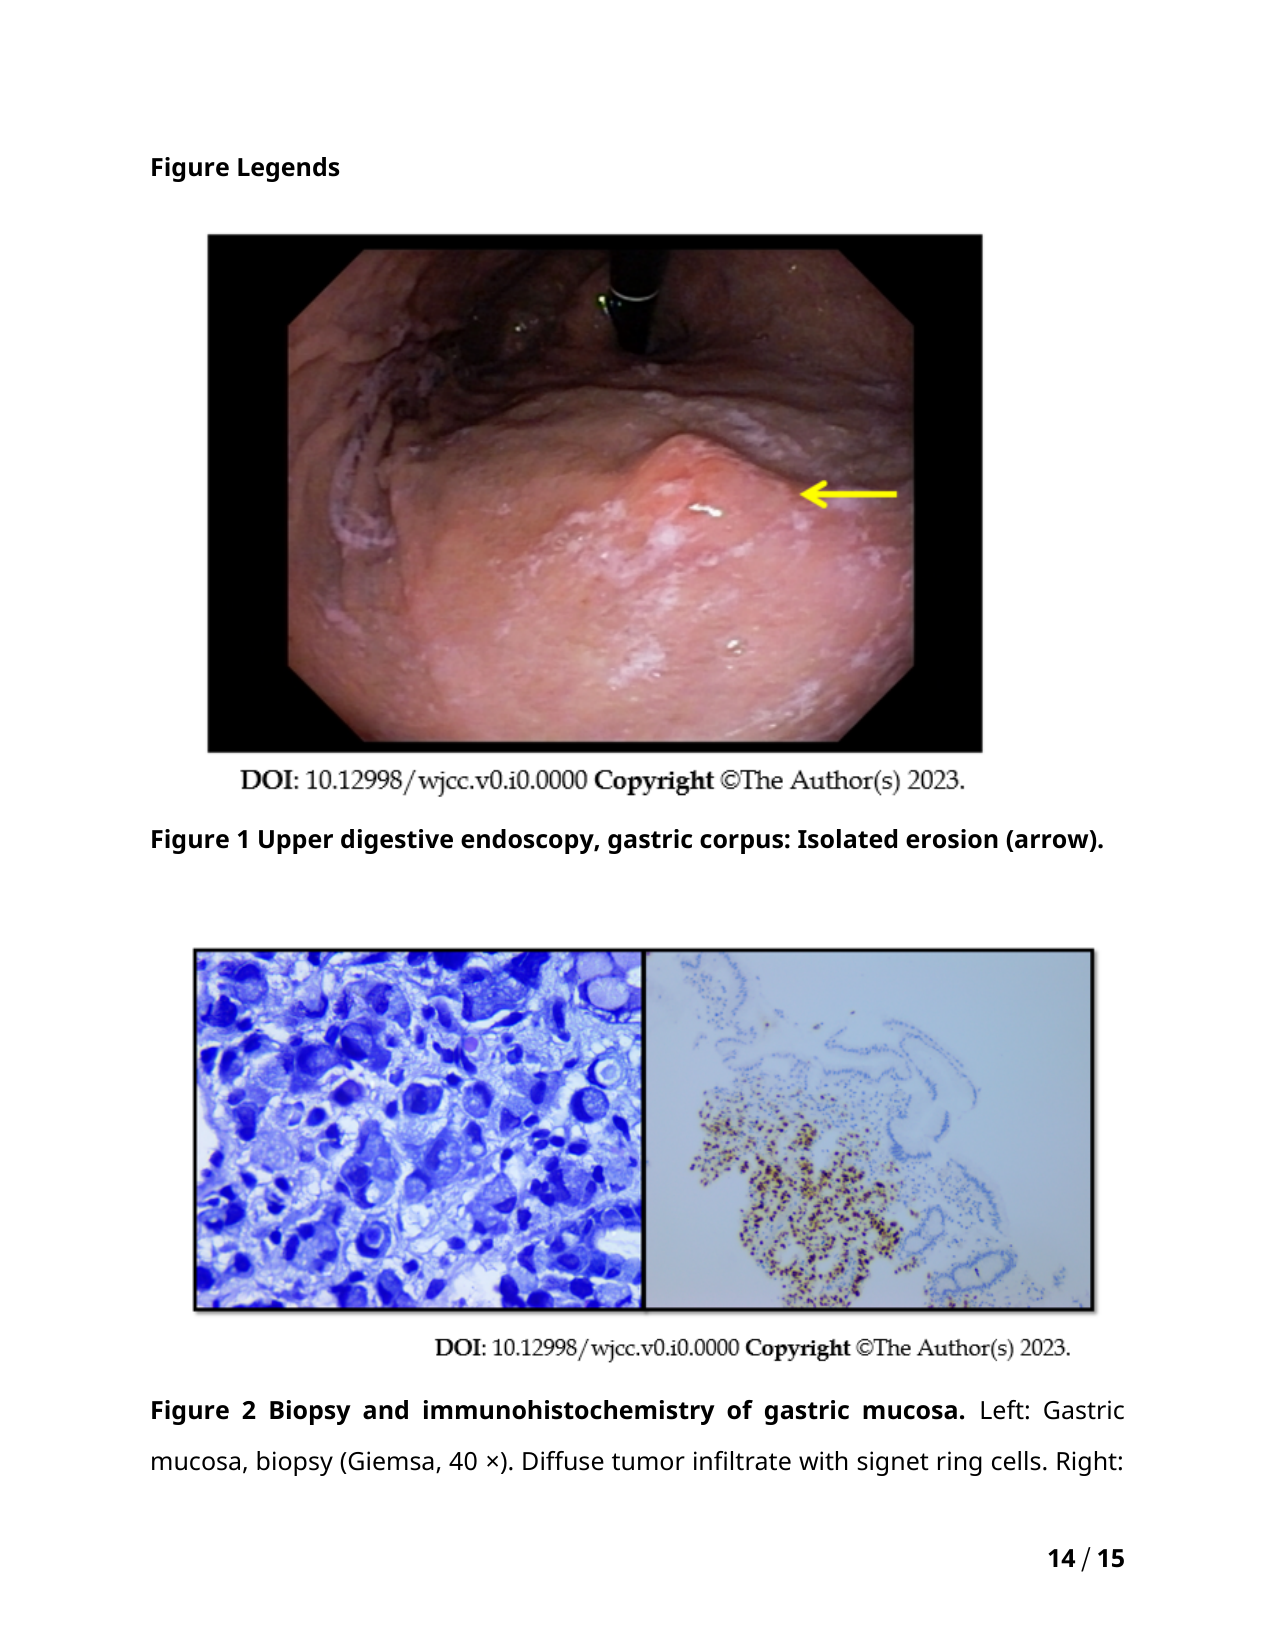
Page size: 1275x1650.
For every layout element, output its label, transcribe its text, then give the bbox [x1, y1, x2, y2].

text Figure Legends [150, 150, 1125, 184]
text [150, 1393, 1125, 1478]
picture [150, 201, 997, 808]
text Figure 1 Upper digestive endoscopy, gastric corpus: Isolated erosion (arrow). [150, 822, 1125, 856]
picture [150, 923, 1125, 1379]
